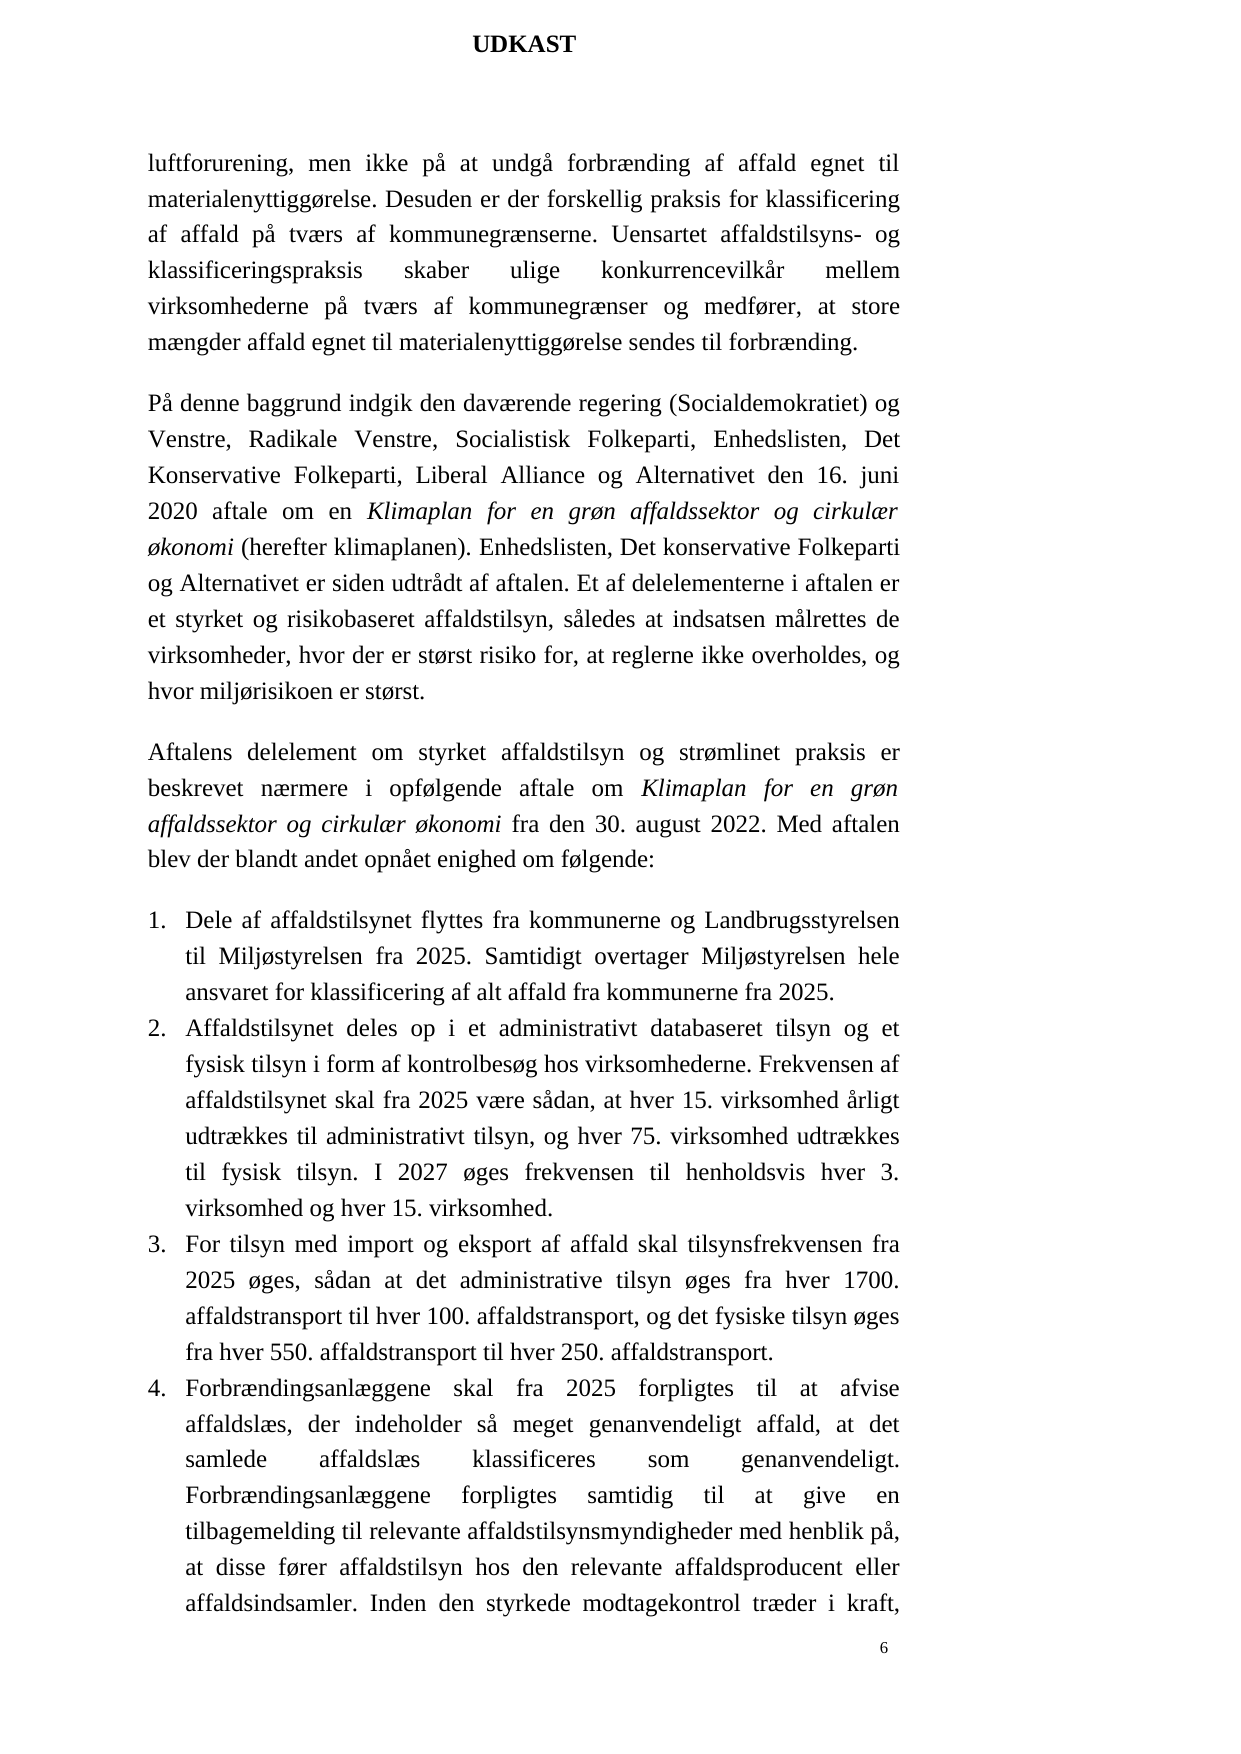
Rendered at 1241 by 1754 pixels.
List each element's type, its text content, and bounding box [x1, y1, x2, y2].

list For tilsyn med import og eksport af affald skal tilsynsfrekvensen fra 2025 øges, sådan at det administrative tilsyn øges fra hver 1700. affaldstransport til hver 100. affaldstransport, og det fysiske tilsyn øges fra hver 550. affaldstransport til hver 250. affaldstransport. [148, 1229, 901, 1366]
list Dele af affaldstilsynet flyttes fra kommunerne og Landbrugsstyrelsen til Miljøstyrelsen fra 2025. Samtidigt overtager Miljøstyrelsen hele ansvaret for klassificering af alt affald fra kommunerne fra 2025. [148, 906, 901, 1006]
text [148, 148, 901, 356]
text På denne baggrund indgik den daværende regering (Socialdemokratiet) og Venstre, Radikale Venstre, Socialistisk Folkeparti, Enhedslisten, Det Konservative Folkeparti, Liberal Alliance og Alternativet den 16. juni 2020 aftale om en Klimaplan for en grøn affaldssektor og cirkulær økonomi (herefter klimaplanen). Enhedslisten, Det konservative Folkeparti og Alternativet er siden udtrådt af aftalen. Et af delelementerne i aftalen er et styrket og risikobaseret affaldstilsyn, således at indsatsen målrettes de virksomheder, hvor der er størst risiko for, at reglerne ikke overholdes, og hvor miljørisikoen er størst. [148, 388, 901, 704]
text Aftalens delelement om styrket affaldstilsyn og strømlinet praksis er beskrevet nærmere i opfølgende aftale om Klimaplan for en grøn affaldssektor og cirkulær økonomi fra den 30. august 2022. Med aftalen blev der blandt andet opnået enighed om følgende: [148, 737, 901, 873]
list Affaldstilsynet deles op i et administrativt databaseret tilsyn og et fysisk tilsyn i form af kontrolbesøg hos virksomhederne. Frekvensen af affaldstilsynet skal fra 2025 være sådan, at hver 15. virksomhed årligt udtrækkes til administrativt tilsyn, og hver 75. virksomhed udtrækkes til fysisk tilsyn. I 2027 øges frekvensen til henholdsvis hver 3. virksomhed og hver 15. virksomhed. [148, 1013, 901, 1222]
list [148, 1373, 901, 1617]
